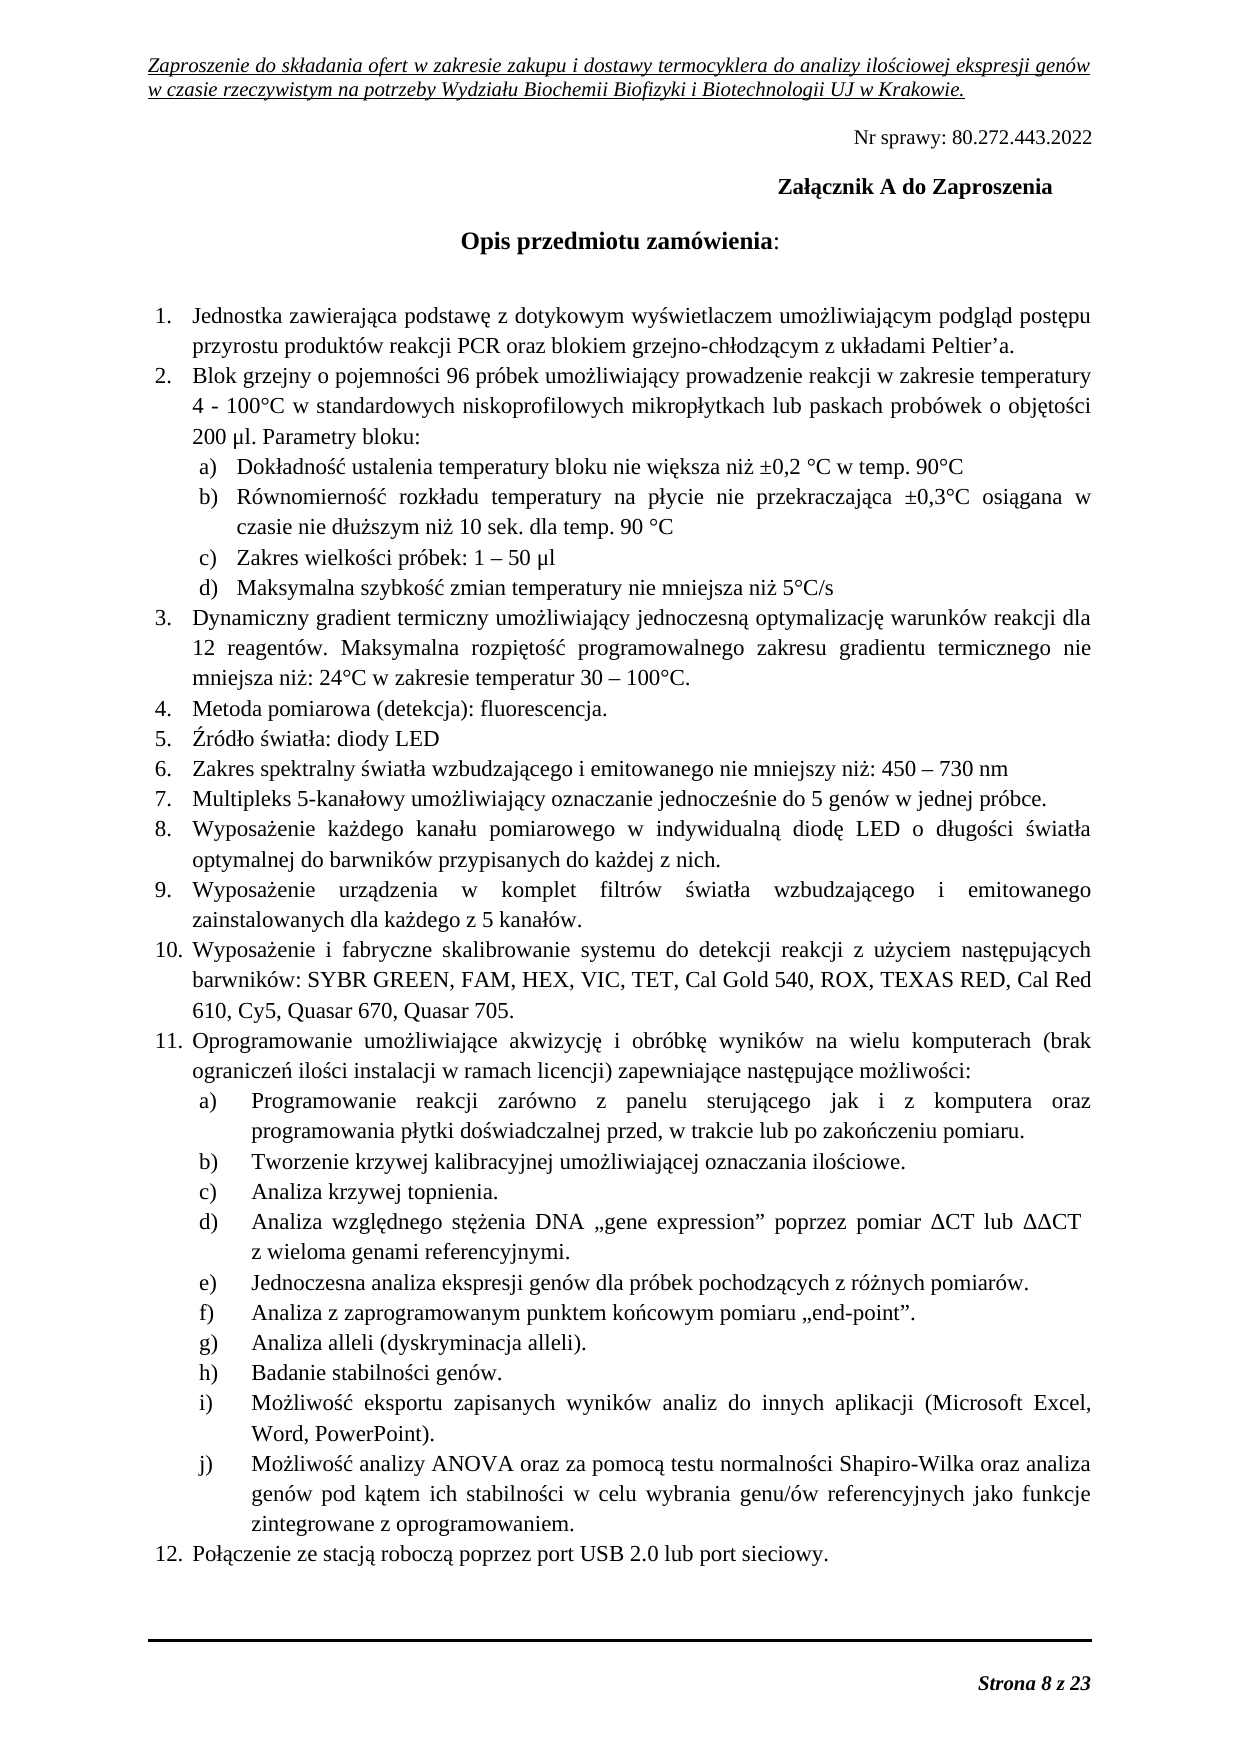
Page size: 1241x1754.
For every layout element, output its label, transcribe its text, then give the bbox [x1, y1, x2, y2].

list Wyposażenie każdego kanału pomiarowego w indywidualną diodę LED o długości światła optymalnej do barwników przypisanych do każdej z nich. [154, 816, 1092, 872]
list Zakres wielkości próbek: 1 – 50 μl [199, 544, 1092, 570]
list Równomierność rozkładu temperatury na płycie nie przekraczająca ±0,3°C osiągana w czasie nie dłuższym niż 10 sek. dla temp. 90 °C [199, 483, 1092, 540]
list Metoda pomiarowa (detekcja): fluorescencja. [154, 695, 1092, 721]
list Jednostka zawierająca podstawę z dotykowym wyświetlaczem umożliwiającym podgląd postępu przyrostu produktów reakcji PCR oraz blokiem grzejno-chłodzącym z układami Peltier’a. [154, 302, 1092, 358]
list Wyposażenie i fabryczne skalibrowanie systemu do detekcji reakcji z użyciem następujących barwników: SYBR GREEN, FAM, HEX, VIC, TET, Cal Gold 540, ROX, TEXAS RED, Cal Red 610, Cy5, Quasar 670, Quasar 705. [154, 936, 1092, 1023]
text Opis przedmiotu zamówienia: [148, 226, 1092, 255]
list Analiza względnego stężenia DNA „gene expression” poprzez pomiar ΔCT lub ΔΔCT z wieloma genami referencyjnymi. [199, 1208, 1092, 1265]
list Możliwość eksportu zapisanych wyników analiz do innych aplikacji (Microsoft Excel, Word, PowerPoint). [199, 1389, 1092, 1446]
list Połączenie ze stacją roboczą poprzez port USB 2.0 lub port sieciowy. [154, 1541, 1092, 1567]
list Dynamiczny gradient termiczny umożliwiający jednoczesną optymalizację warunków reakcji dla 12 reagentów. Maksymalna rozpiętość programowalnego zakresu gradientu termicznego nie mniejsza niż: 24°C w zakresie temperatur 30 – 100°C. [154, 604, 1092, 691]
list Wyposażenie urządzenia w komplet filtrów światła wzbudzającego i emitowanego zainstalowanych dla każdego z 5 kanałów. [154, 876, 1092, 932]
text Załącznik A do Zaproszenia [738, 173, 1092, 200]
list Oprogramowanie umożliwiające akwizycję i obróbkę wyników na wielu komputerach (brak ograniczeń ilości instalacji w ramach licencji) zapewniające następujące możliwości: [154, 1027, 1092, 1083]
list Programowanie reakcji zarówno z panelu sterującego jak i z komputera oraz programowania płytki doświadczalnej przed, w trakcie lub po zakończeniu pomiaru. [199, 1087, 1092, 1144]
list Analiza alleli (dyskryminacja alleli). [199, 1329, 1092, 1355]
list Zakres spektralny światła wzbudzającego i emitowanego nie mniejszy niż: 450 – 730 nm [154, 755, 1092, 781]
list Multipleks 5-kanałowy umożliwiający oznaczanie jednocześnie do 5 genów w jednej próbce. [154, 785, 1092, 812]
list Blok grzejny o pojemności 96 próbek umożliwiający prowadzenie reakcji w zakresie temperatury 4 - 100°C w standardowych niskoprofilowych mikropłytkach lub paskach probówek o objętości 200 μl. Parametry bloku: [154, 362, 1092, 449]
list Dokładność ustalenia temperatury bloku nie większa niż ±0,2 °C w temp. 90°C [199, 453, 1092, 479]
list Analiza krzywej topnienia. [199, 1178, 1092, 1204]
list Maksymalna szybkość zmian temperatury nie mniejsza niż 5°C/s [199, 574, 1092, 600]
list Możliwość analizy ANOVA oraz za pomocą testu normalności Shapiro-Wilka oraz analiza genów pod kątem ich stabilności w celu wybrania genu/ów referencyjnych jako funkcje zintegrowane z oprogramowaniem. [199, 1450, 1092, 1537]
list Badanie stabilności genów. [199, 1359, 1092, 1386]
list Źródło światła: diody LED [154, 725, 1092, 751]
list Analiza z zaprogramowanym punktem końcowym pomiaru „end-point”. [199, 1299, 1092, 1325]
list Tworzenie krzywej kalibracyjnej umożliwiającej oznaczania ilościowe. [199, 1148, 1092, 1174]
list Jednoczesna analiza ekspresji genów dla próbek pochodzących z różnych pomiarów. [199, 1269, 1092, 1295]
